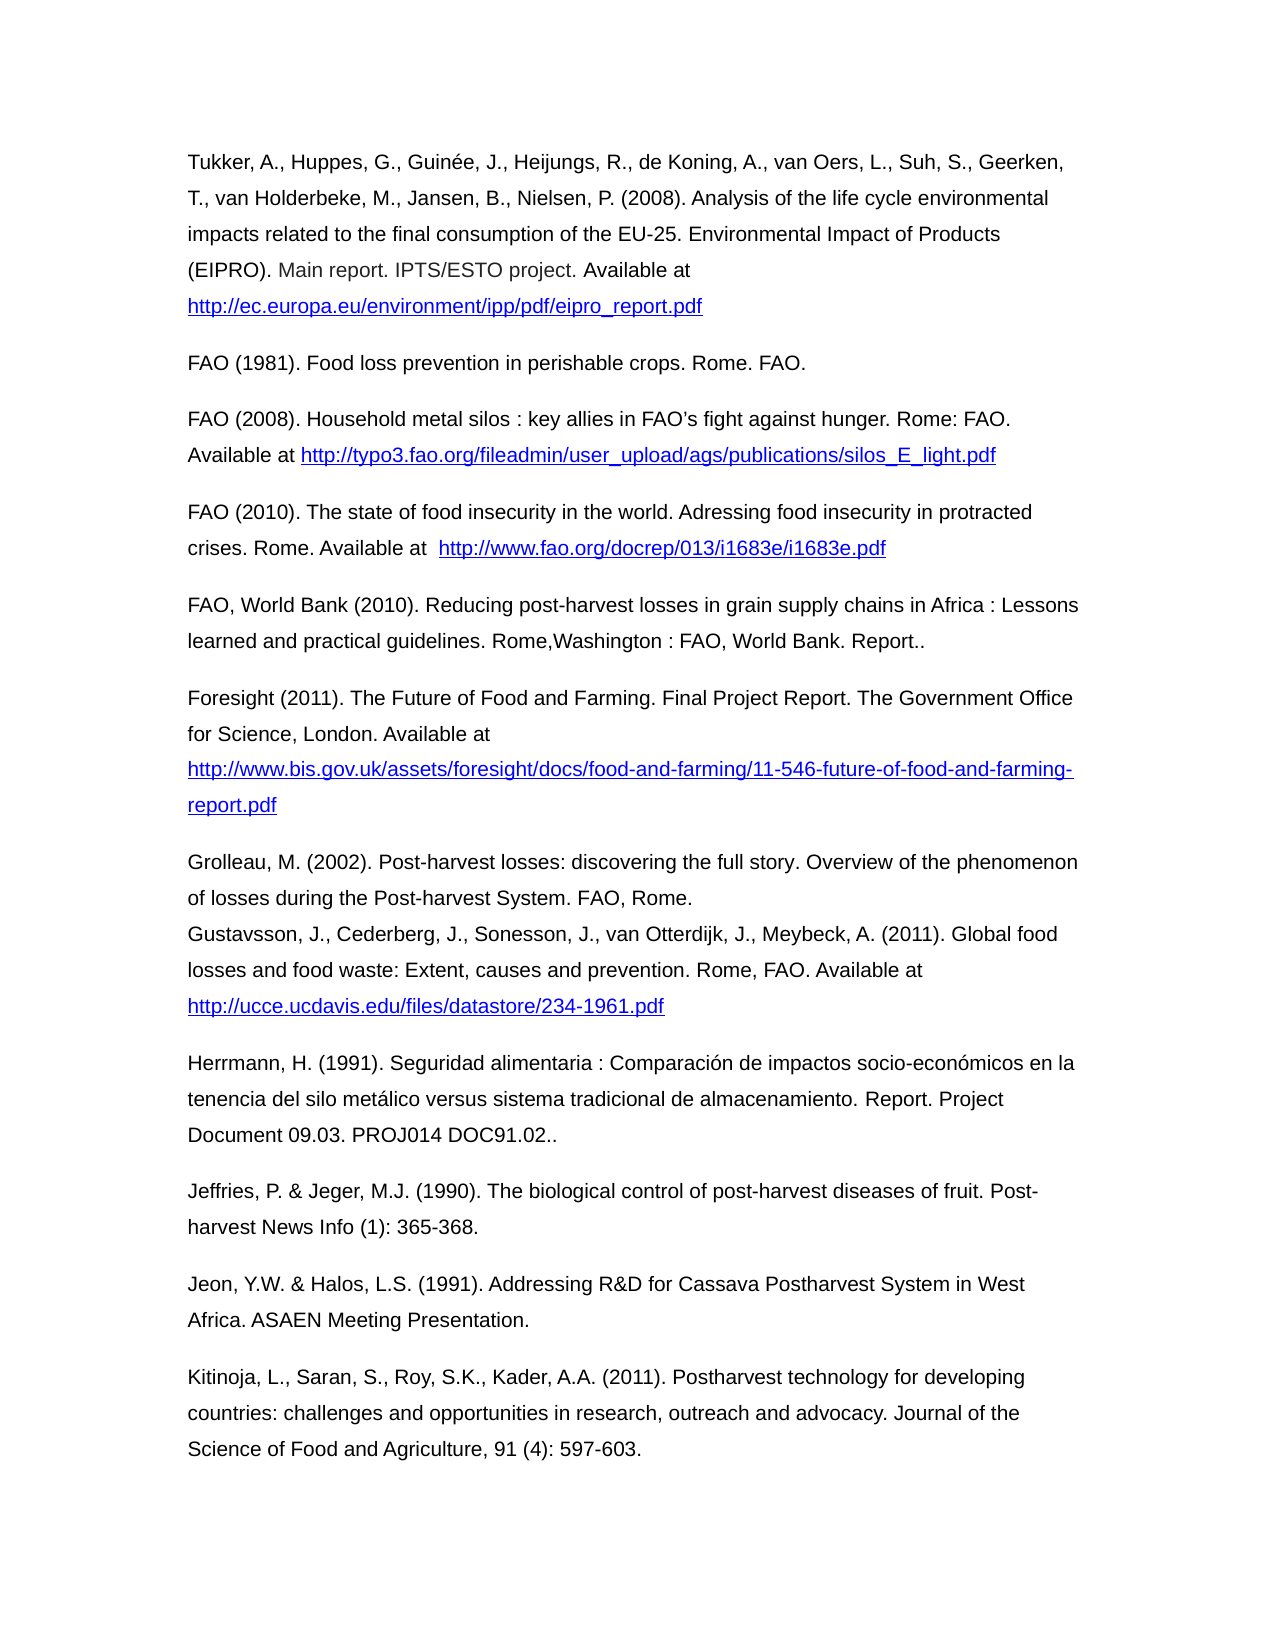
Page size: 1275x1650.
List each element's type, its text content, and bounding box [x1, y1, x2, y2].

list Kitinoja, L., Saran, S., Roy, S.K., Kader, A.A. (2011). Postharvest technology for developing countries: challenges and opportunities in research, outreach and advocacy. Journal of the Science of Food and Agriculture, 91 (4): 597-603. [187, 1364, 1087, 1460]
list Jeffries, P. & Jeger, M.J. (1990). The biological control of post-harvest diseases of fruit. Post-harvest News Info (1): 365-368. [187, 1179, 1087, 1239]
list Jeon, Y.W. & Halos, L.S. (1991). Addressing R&D for Cassava Postharvest System in West Africa. ASAEN Meeting Presentation. [187, 1272, 1087, 1332]
list Gustavsson, J., Cederberg, J., Sonesson, J., van Otterdijk, J., Meybeck, A. (2011). Global food losses and food waste: Extent, causes and prevention. Rome, FAO. Available at http://ucce.ucdavis.edu/files/datastore/234-1961.pdf [187, 922, 1087, 1018]
table_header Grolleau, M. (2002). Post-harvest losses: discovering the full story. Overview of the phenomenon of losses during the Post-harvest System. FAO, Rome. [188, 850, 1088, 922]
list FAO (1981). Food loss prevention in perishable crops. Rome. FAO. [187, 351, 1087, 374]
list Foresight (2011). The Future of Food and Farming. Final Project Report. The Government Office for Science, London. Available at http://www.bis.gov.uk/assets/foresight/docs/food-and-farming/11-546-future-of-food-and-farming-report.pdf [187, 685, 1087, 817]
list FAO (2010). The state of food insecurity in the world. Adressing food insecurity in protracted crises. Rome. Available at http://www.fao.org/docrep/013/i1683e/i1683e.pdf [187, 500, 1087, 560]
list FAO (2008). Household metal silos : key allies in FAO’s fight against hunger. Rome: FAO. Available at http://typo3.fao.org/fileadmin/user_upload/ags/publications/silos_E_light.pdf [187, 407, 1087, 467]
list Tukker, A., Huppes, G., Guinée, J., Heijungs, R., de Koning, A., van Oers, L., Suh, S., Geerken, T., van Holderbeke, M., Jansen, B., Nielsen, P. (2008). Analysis of the life cycle environmental impacts related to the final consumption of the EU-25. Environmental Impact of Products (EIPRO). Main report. IPTS/ESTO project. Available at http://ec.europa.eu/environment/ipp/pdf/eipro_report.pdf [187, 150, 1087, 318]
list FAO, World Bank (2010). Reducing post-harvest losses in grain supply chains in Africa : Lessons learned and practical guidelines. Rome,Washington : FAO, World Bank. Report.. [187, 593, 1087, 653]
list Herrmann, H. (1991). Seguridad alimentaria : Comparación de impactos socio-económicos en la tenencia del silo metálico versus sistema tradicional de almacenamiento. Report. Project Document 09.03. PROJ014 DOC91.02.. [187, 1051, 1087, 1146]
